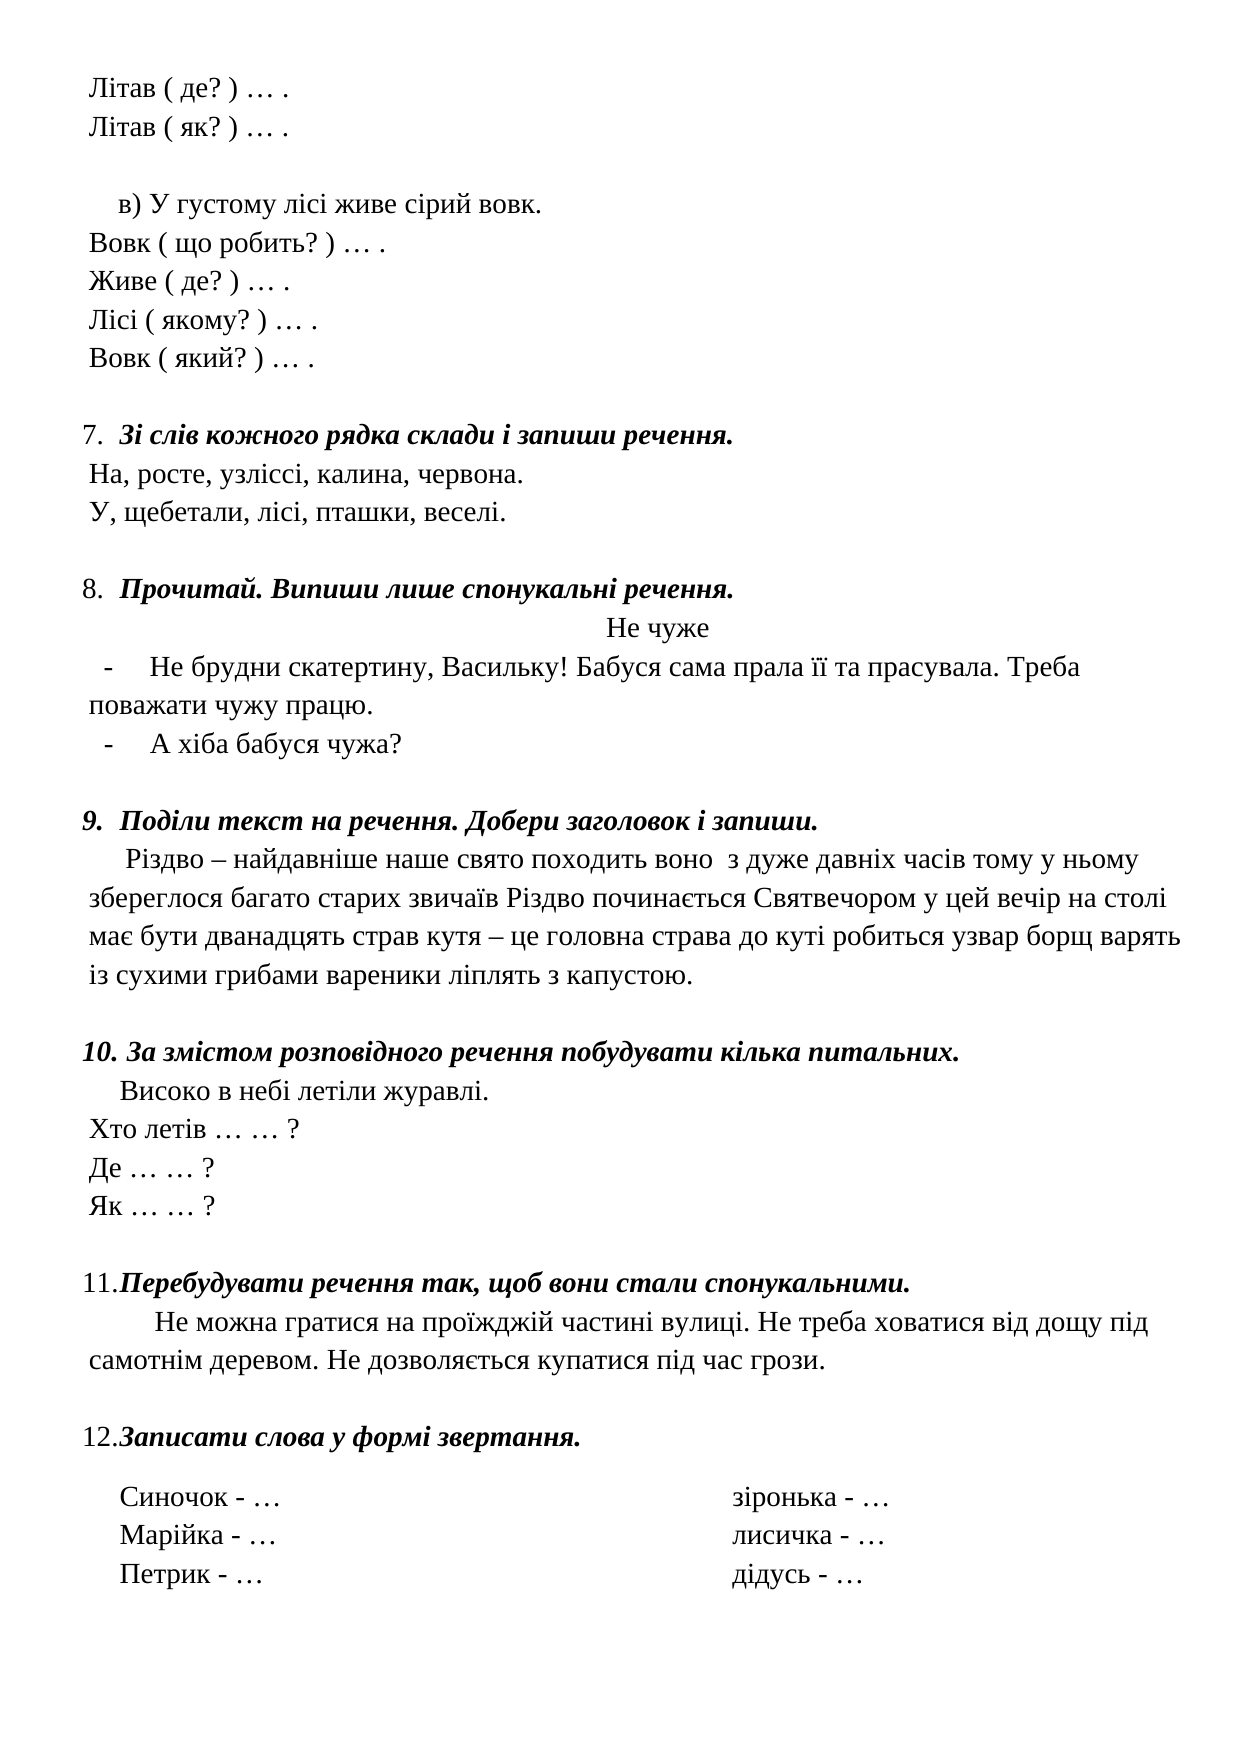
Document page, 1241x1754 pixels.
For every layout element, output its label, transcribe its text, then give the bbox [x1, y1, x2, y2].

list Марійка - … [119, 1517, 583, 1551]
list - А хіба бабуся чужа? [103, 726, 1196, 759]
list Перебудувати речення так, щоб вони стали спонукальними. [82, 1265, 1196, 1299]
list дідусь - … [732, 1556, 1196, 1589]
list лисичка - … [732, 1517, 1196, 1551]
list Високо в небі летіли журавлі. [119, 1073, 1196, 1106]
list - Не брудни скатертину, Васильку! Бабуся сама прала її та прасувала. Треба поважати чужу працю. [89, 649, 1196, 721]
list Не можна гратися на проїжджій частині вулиці. Не треба ховатися від дощу під самотнім деревом. Не дозволяється купатися під час грози. [89, 1304, 1196, 1376]
list в) У густому лісі живе сірий вовк. [89, 186, 1196, 220]
list Вовк ( який? ) … . [89, 340, 1196, 374]
list зіронька - … [732, 1479, 1196, 1512]
list Синочок - … [119, 1479, 583, 1512]
list У, щебетали, лісі, пташки, веселі. [89, 494, 1196, 528]
list Вовк ( що робить? ) … . [89, 225, 1196, 258]
list Як … … ? [89, 1188, 1196, 1222]
list Петрик - … [119, 1556, 583, 1589]
list Записати слова у формі звертання. [82, 1419, 1196, 1453]
list На, росте, узліссі, калина, червона. [89, 456, 1196, 489]
list Хто летів … … ? [89, 1111, 1196, 1145]
list Лісі ( якому? ) … . [89, 302, 1196, 335]
list Живе ( де? ) … . [89, 263, 1196, 297]
list Де … … ? [89, 1150, 1196, 1183]
list За змістом розповідного речення побудувати кілька питальних. [82, 1034, 1196, 1068]
list Літав ( як? ) … . [89, 109, 1196, 143]
list Поділи текст на речення. Добери заголовок і запиши. [82, 803, 1196, 836]
list Не чуже [119, 610, 1196, 644]
list Зі слів кожного рядка склади і запиши речення. [82, 417, 1196, 451]
list Різдво – найдавніше наше свято походить воно з дуже давніх часів тому у ньому збереглося багато старих звичаїв Різдво починається Святвечором у цей вечір на столі має бути дванадцять страв кутя – це головна страва до куті робиться узвар борщ варять із сухими грибами вареники ліплять з капустою. [89, 841, 1196, 991]
list Прочитай. Випиши лише спонукальні речення. [82, 572, 1196, 605]
list Літав ( де? ) … . [89, 71, 1196, 104]
